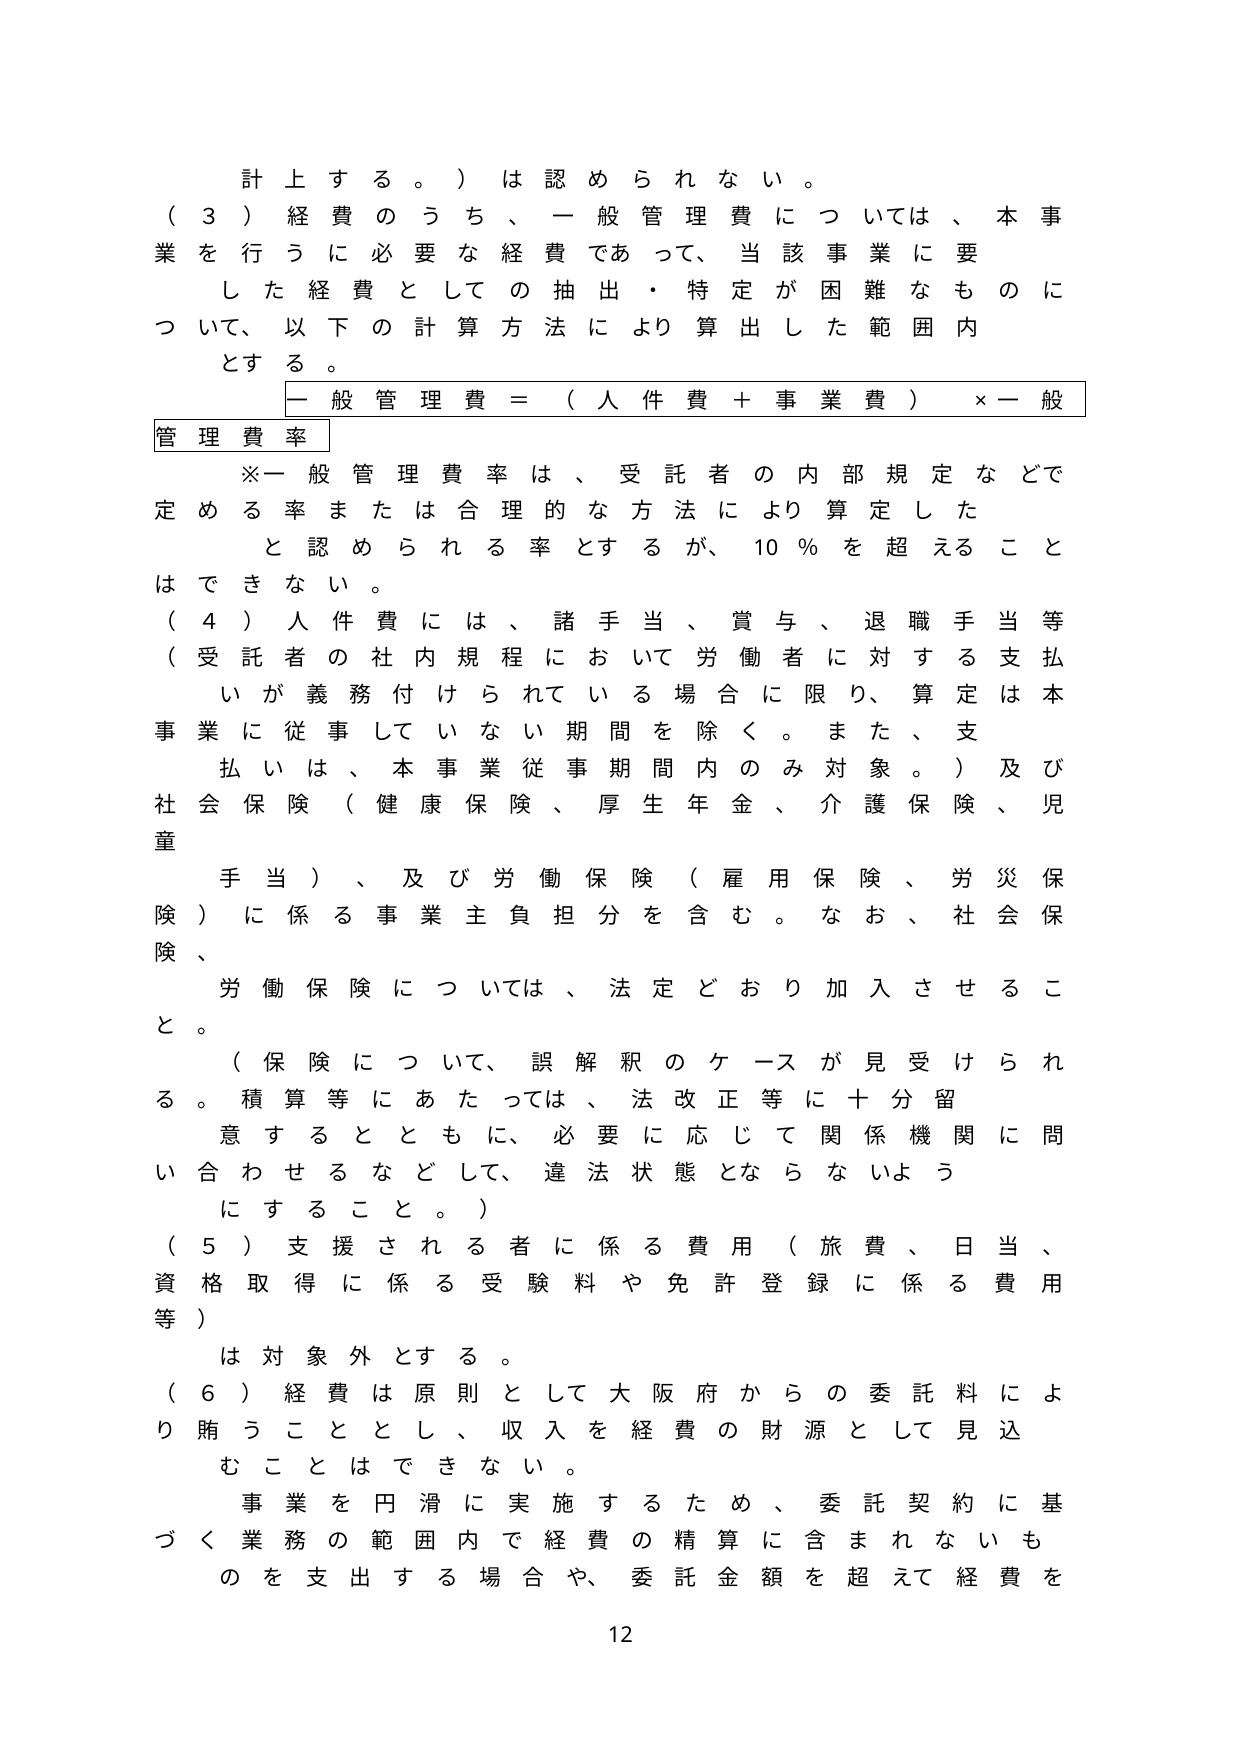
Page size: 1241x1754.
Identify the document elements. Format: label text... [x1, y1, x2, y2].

text とする。 [154, 344, 1086, 381]
text 手当）、及び労働保険（雇用保険、労災保険）に係る事業主負担分を含む。なお、社会保険、 [154, 858, 1086, 969]
text ※一般管理費率は、受託者の内部規定などで定める率または合理的な方法により算定した [154, 454, 1086, 528]
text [154, 1557, 1086, 1594]
text した経費としての抽出・特定が困難なものについて、以下の計算方法により算出した範囲内 [154, 270, 1086, 344]
text 計上する。）は認められない。 [154, 160, 1086, 197]
text 払いは、本事業従事期間内のみ対象。）及び社会保険（健康保険、厚生年金、介護保険、児童 [154, 748, 1086, 858]
text （３）経費のうち、一般管理費については、本事業を行うに必要な経費であって、当該事業に要 [154, 197, 1086, 270]
text （４）人件費には、諸手当、賞与、退職手当等（受託者の社内規程において労働者に対する支払 [154, 601, 1086, 675]
text 意するとともに、必要に応じて関係機関に問い合わせるなどして、違法状態とならないよう [154, 1116, 1086, 1189]
text （保険について、誤解釈のケースが見受けられる。積算等にあたっては、法改正等に十分留 [154, 1042, 1086, 1116]
text むことはできない。 [154, 1447, 1086, 1484]
text （６）経費は原則として大阪府からの委託料により賄うこととし、収入を経費の財源として見込 [154, 1373, 1086, 1447]
text 事業を円滑に実施するため、委託契約に基づく業務の範囲内で経費の精算に含まれないも [154, 1484, 1086, 1557]
text いが義務付けられている場合に限り、算定は本事業に従事していない期間を除く。また、支 [154, 675, 1086, 748]
text 労働保険については、法定どおり加入させること。 [154, 969, 1086, 1042]
text と認められる率とするが、10％を超えることはできない。 [154, 528, 1086, 601]
text 一般管理費＝（人件費＋事業費）×一般管理費率 [154, 381, 1086, 454]
text は対象外とする。 [154, 1337, 1086, 1373]
text （５）支援される者に係る費用（旅費、日当、資格取得に係る受験料や免許登録に係る費用等） [154, 1226, 1086, 1337]
text にすること。） [154, 1189, 1086, 1226]
